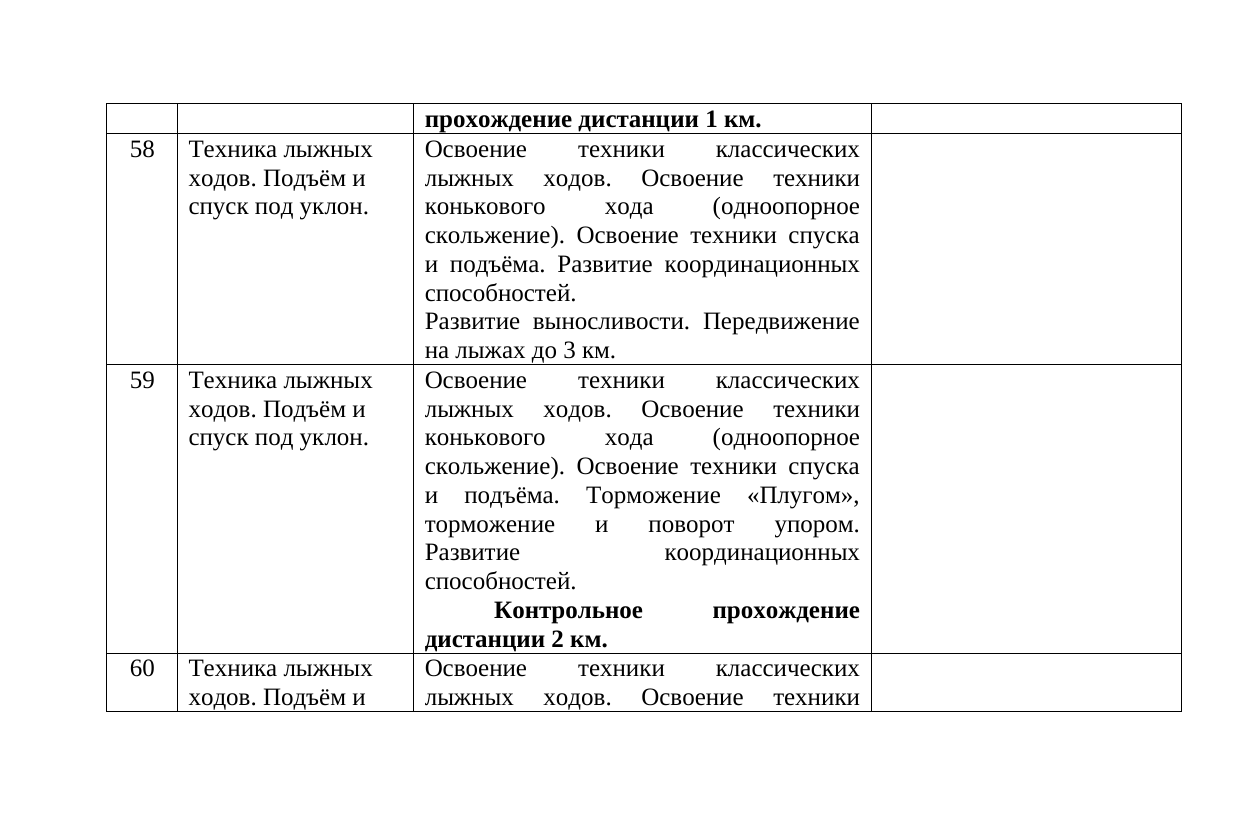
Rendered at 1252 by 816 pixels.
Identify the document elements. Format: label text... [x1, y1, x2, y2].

table_cell [872, 104, 1181, 133]
table_cell Техника лыжных ходов. Подъём и спуск под уклон. [178, 134, 413, 364]
table_cell [872, 365, 1181, 652]
table_cell Техника лыжных ходов. Подъём и спуск под уклон. [178, 365, 413, 652]
table_cell 57 [107, 104, 177, 133]
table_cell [414, 654, 871, 711]
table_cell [178, 104, 413, 133]
table_cell [872, 134, 1181, 364]
table_cell 58 [107, 134, 177, 364]
table_cell [872, 654, 1181, 711]
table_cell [414, 104, 871, 133]
table_cell 60 [107, 654, 177, 711]
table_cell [178, 654, 413, 711]
table_cell Освоение техники классических лыжных ходов. Освоение техники конькового хода (одноопорное скольжение). Освоение техники спуска и подъёма. Торможение «Плугом», торможение и поворот упором. Развитие координационных способностей. Контрольное прохождение дистанции 2 км. [414, 365, 871, 652]
table_cell 59 [107, 365, 177, 652]
table_cell Освоение техники классических лыжных ходов. Освоение техники конькового хода (одноопорное скольжение). Освоение техники спуска и подъёма. Развитие координационных способностей. Развитие выносливости. Передвижение на лыжах до 3 км. [414, 134, 871, 364]
